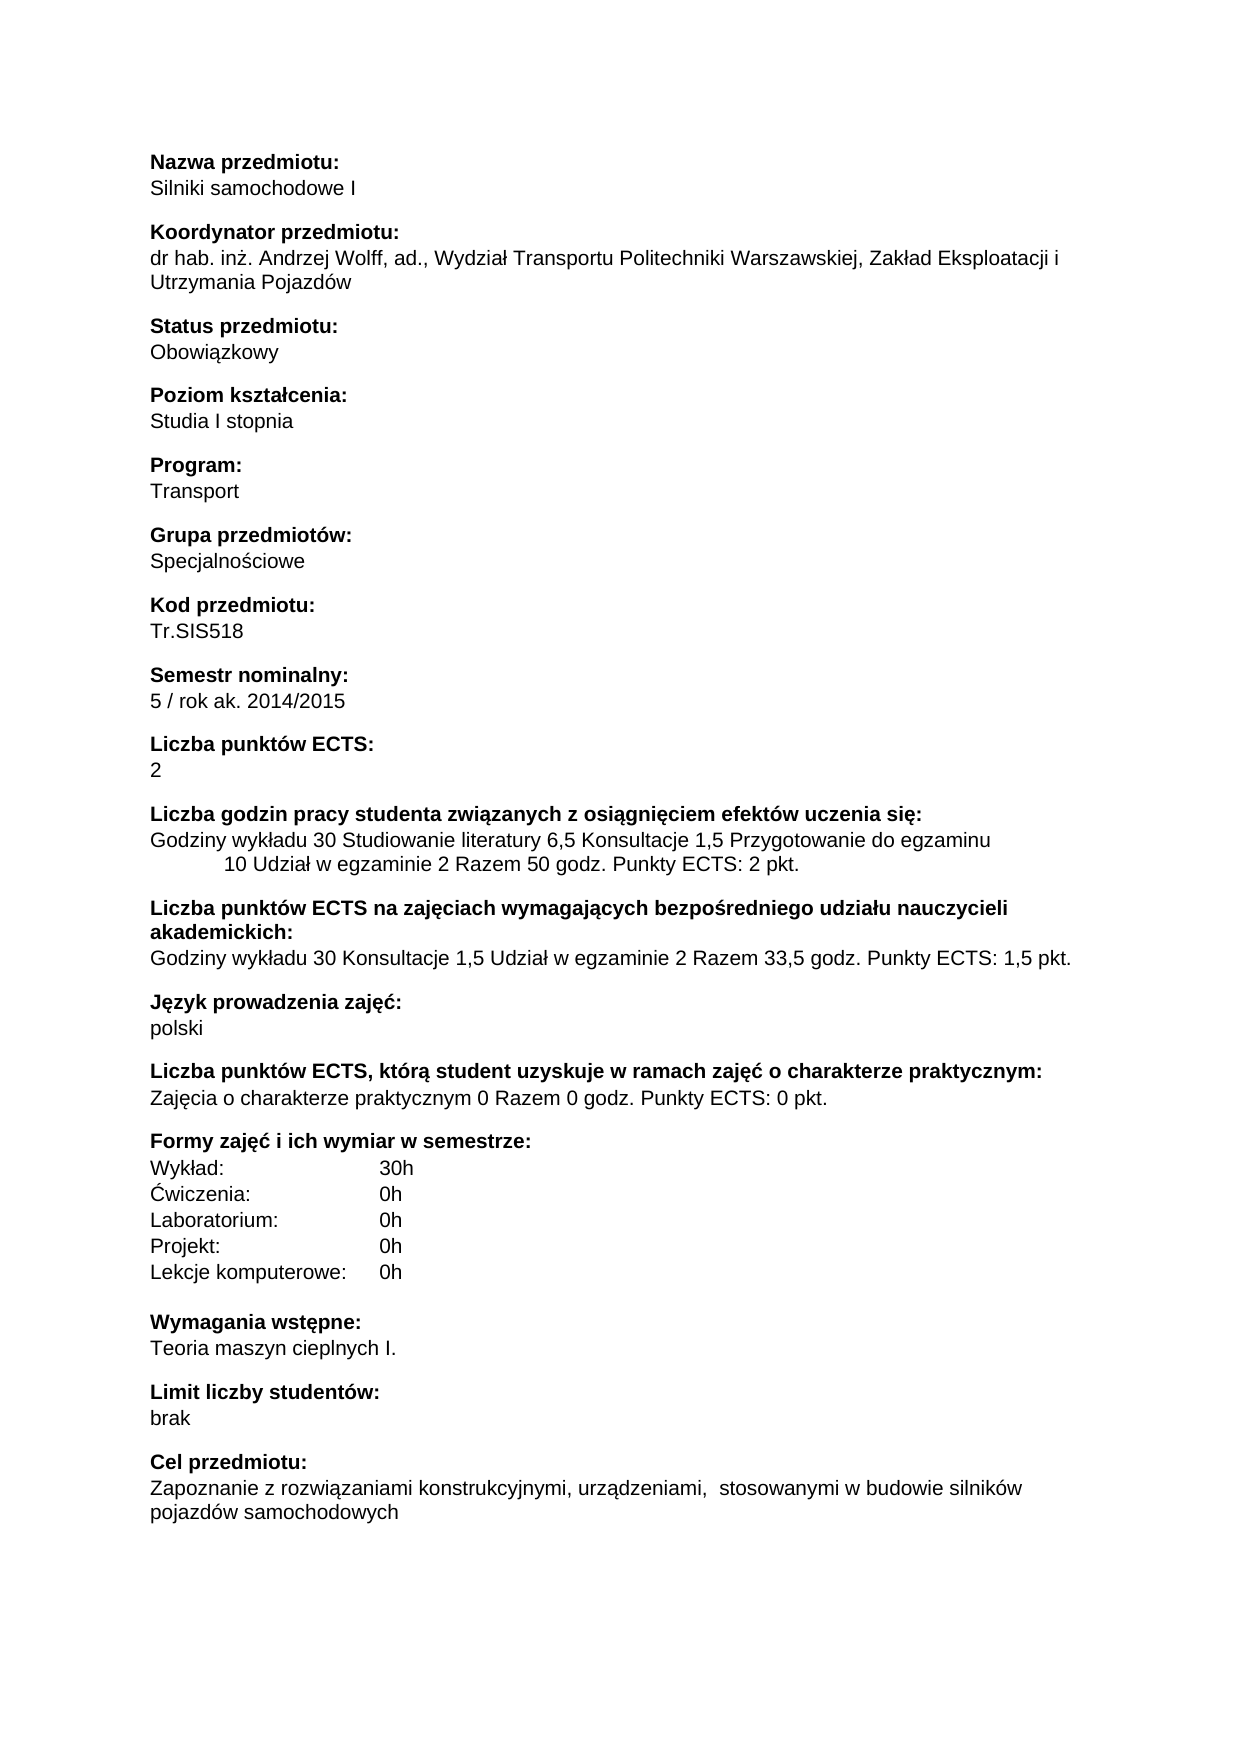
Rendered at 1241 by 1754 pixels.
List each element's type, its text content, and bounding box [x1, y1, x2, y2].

text Kod przedmiotu: [150, 593, 1090, 617]
text Formy zajęć i ich wymiar w semestrze: [150, 1129, 1090, 1153]
text Zajęcia o charakterze praktycznym 0 Razem 0 godz. Punkty ECTS: 0 pkt. [150, 1085, 1090, 1109]
table_cell 0h [369, 1258, 597, 1284]
table_cell Laboratorium: [140, 1208, 367, 1232]
text Liczba punktów ECTS, którą student uzyskuje w ramach zajęć o charakterze praktycznym: [150, 1059, 1090, 1083]
text Nazwa przedmiotu: [150, 150, 1090, 174]
text Cel przedmiotu: [150, 1449, 1090, 1473]
text Liczba punktów ECTS na zajęciach wymagających bezpośredniego udziału nauczycieli akademickich: [150, 896, 1090, 944]
table_cell 0h [369, 1180, 597, 1206]
table_cell 0h [369, 1206, 597, 1232]
text Godziny wykładu 30 Studiowanie literatury 6,5 Konsultacje 1,5 Przygotowanie do egzaminu 10 Udział w egzaminie 2 Razem 50 godz. Punkty ECTS: 2 pkt. [150, 828, 1090, 876]
text Koordynator przedmiotu: [150, 220, 1090, 244]
table_cell Lekcje komputerowe: [140, 1260, 367, 1284]
table_header Wykład: [140, 1156, 367, 1180]
text Teoria maszyn cieplnych I. [150, 1336, 1090, 1360]
text Semestr nominalny: [150, 662, 1090, 686]
table_cell Projekt: [140, 1234, 367, 1258]
text Tr.SIS518 [150, 619, 1090, 643]
text Silniki samochodowe I [150, 176, 1090, 200]
text Wymagania wstępne: [150, 1310, 1090, 1334]
text 2 [150, 758, 1090, 782]
text Grupa przedmiotów: [150, 523, 1090, 547]
text Liczba godzin pracy studenta związanych z osiągnięciem efektów uczenia się: [150, 802, 1090, 826]
table_cell 0h [369, 1232, 597, 1258]
text 5 / rok ak. 2014/2015 [150, 688, 1090, 712]
text Status przedmiotu: [150, 313, 1090, 337]
text Transport [150, 479, 1090, 503]
text Godziny wykładu 30 Konsultacje 1,5 Udział w egzaminie 2 Razem 33,5 godz. Punkty ECTS: 1,5 pkt. [150, 946, 1090, 970]
text Zapoznanie z rozwiązaniami konstrukcyjnymi, urządzeniami, stosowanymi w budowie silników pojazdów samochodowych [150, 1476, 1090, 1523]
text Limit liczby studentów: [150, 1380, 1090, 1404]
text Język prowadzenia zajęć: [150, 989, 1090, 1013]
text Specjalnościowe [150, 549, 1090, 573]
text dr hab. inż. Andrzej Wolff, ad., Wydział Transportu Politechniki Warszawskiej, Zakład Eksploatacji i Utrzymania Pojazdów [150, 246, 1090, 294]
text Studia I stopnia [150, 409, 1090, 433]
table_cell Ćwiczenia: [140, 1182, 367, 1206]
text Program: [150, 453, 1090, 477]
text Liczba punktów ECTS: [150, 732, 1090, 756]
table_header 30h [369, 1156, 597, 1180]
text brak [150, 1406, 1090, 1430]
text polski [150, 1016, 1090, 1039]
text Obowiązkowy [150, 339, 1090, 363]
text Poziom kształcenia: [150, 383, 1090, 407]
